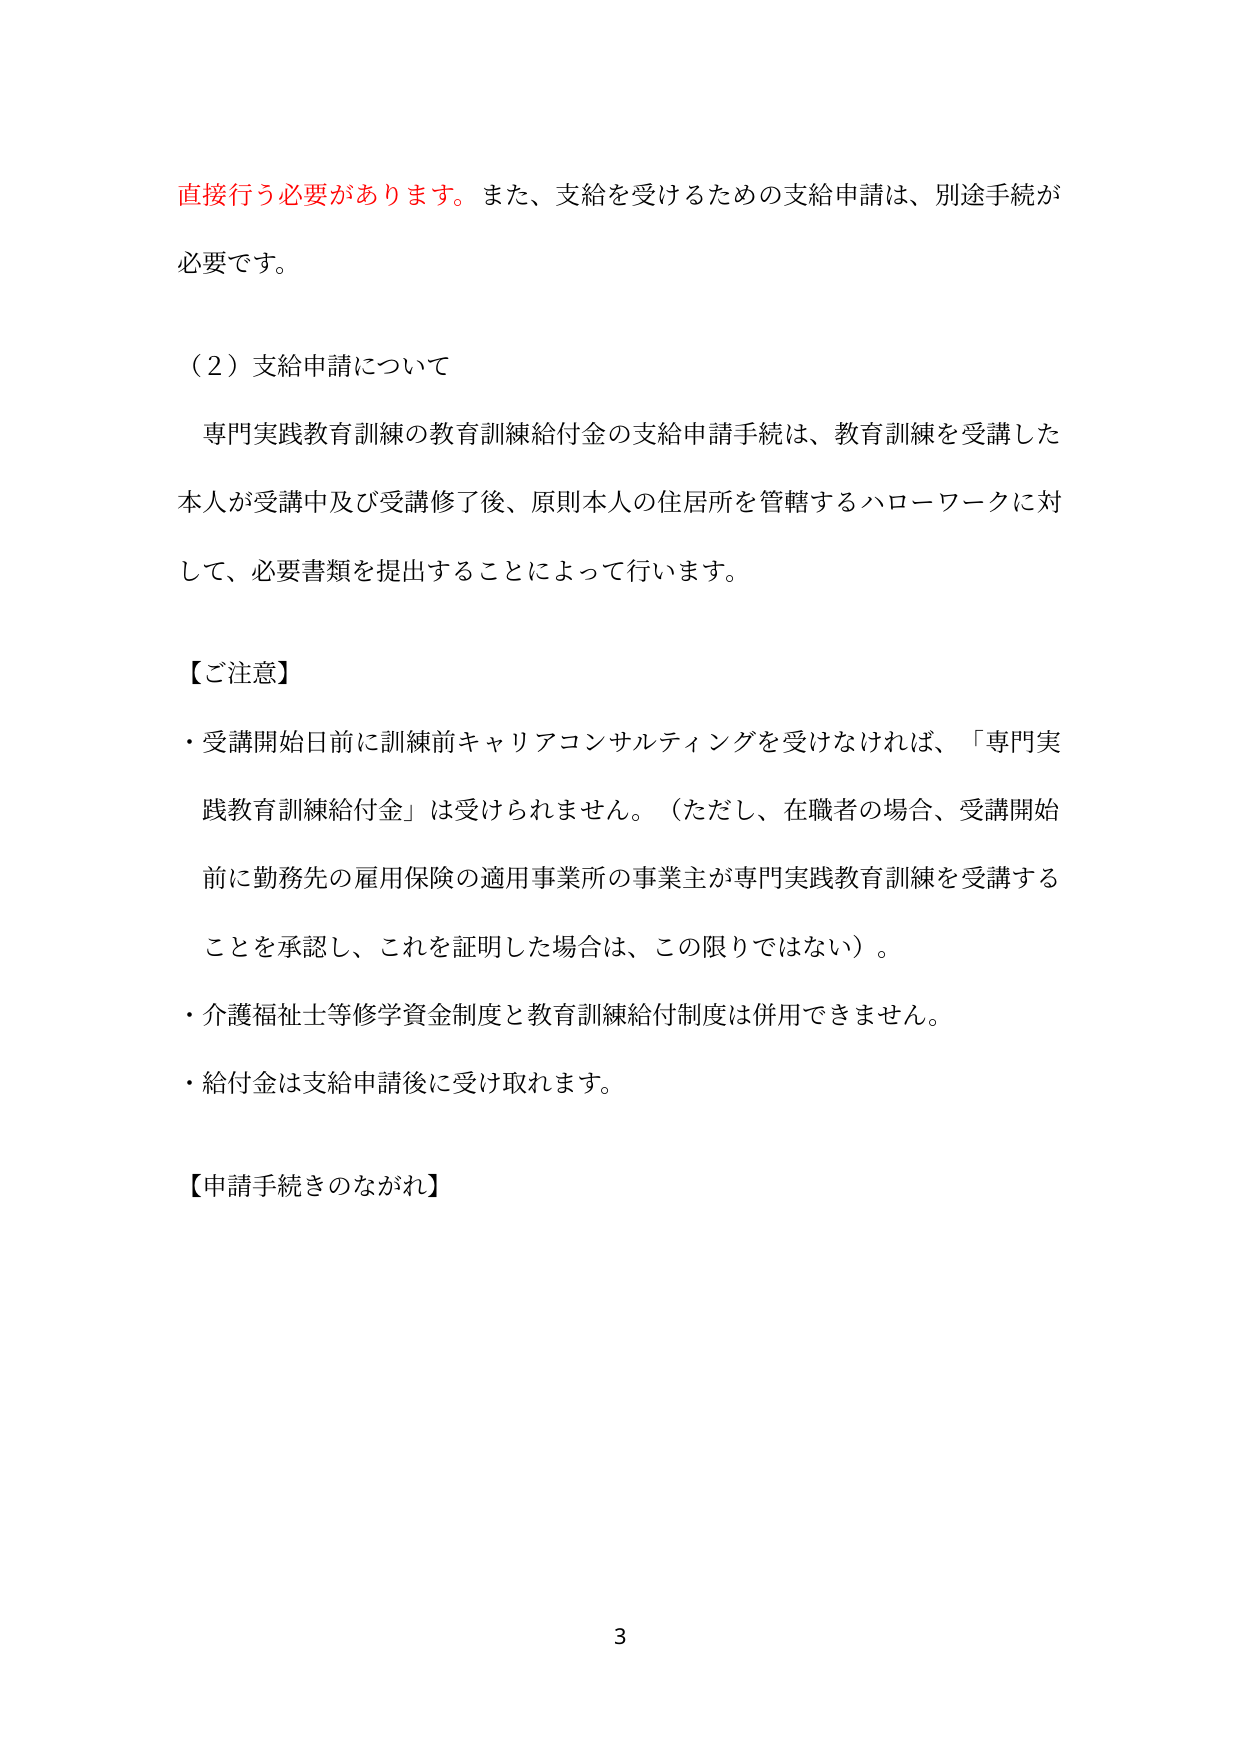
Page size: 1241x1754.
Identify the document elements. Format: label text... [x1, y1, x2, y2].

text ・給付金は支給申請後に受け取れます。 [177, 1048, 1063, 1116]
text （２）支給申請について [177, 330, 1063, 399]
text 専門実践教育訓練の教育訓練給付金の支給申請手続は、教育訓練を受講した本人が受講中及び受講修了後、原則本人の住居所を管轄するハローワークに対して、必要書類を提出することによって行います。 [177, 399, 1063, 604]
text 【ご注意】 [177, 638, 1063, 706]
text ・受講開始日前に訓練前キャリアコンサルティングを受けなければ、「専門実践教育訓練給付金」は受けられません。（ただし、在職者の場合、受講開始前に勤務先の雇用保険の適用事業所の事業主が専門実践教育訓練を受講することを承認し、これを証明した場合は、この限りではない）。 [177, 706, 1063, 979]
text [177, 159, 1063, 296]
text ・介護福祉士等修学資金制度と教育訓練給付制度は併用できません。 [177, 979, 1063, 1048]
text 【申請手続きのながれ】 [177, 1150, 1063, 1219]
